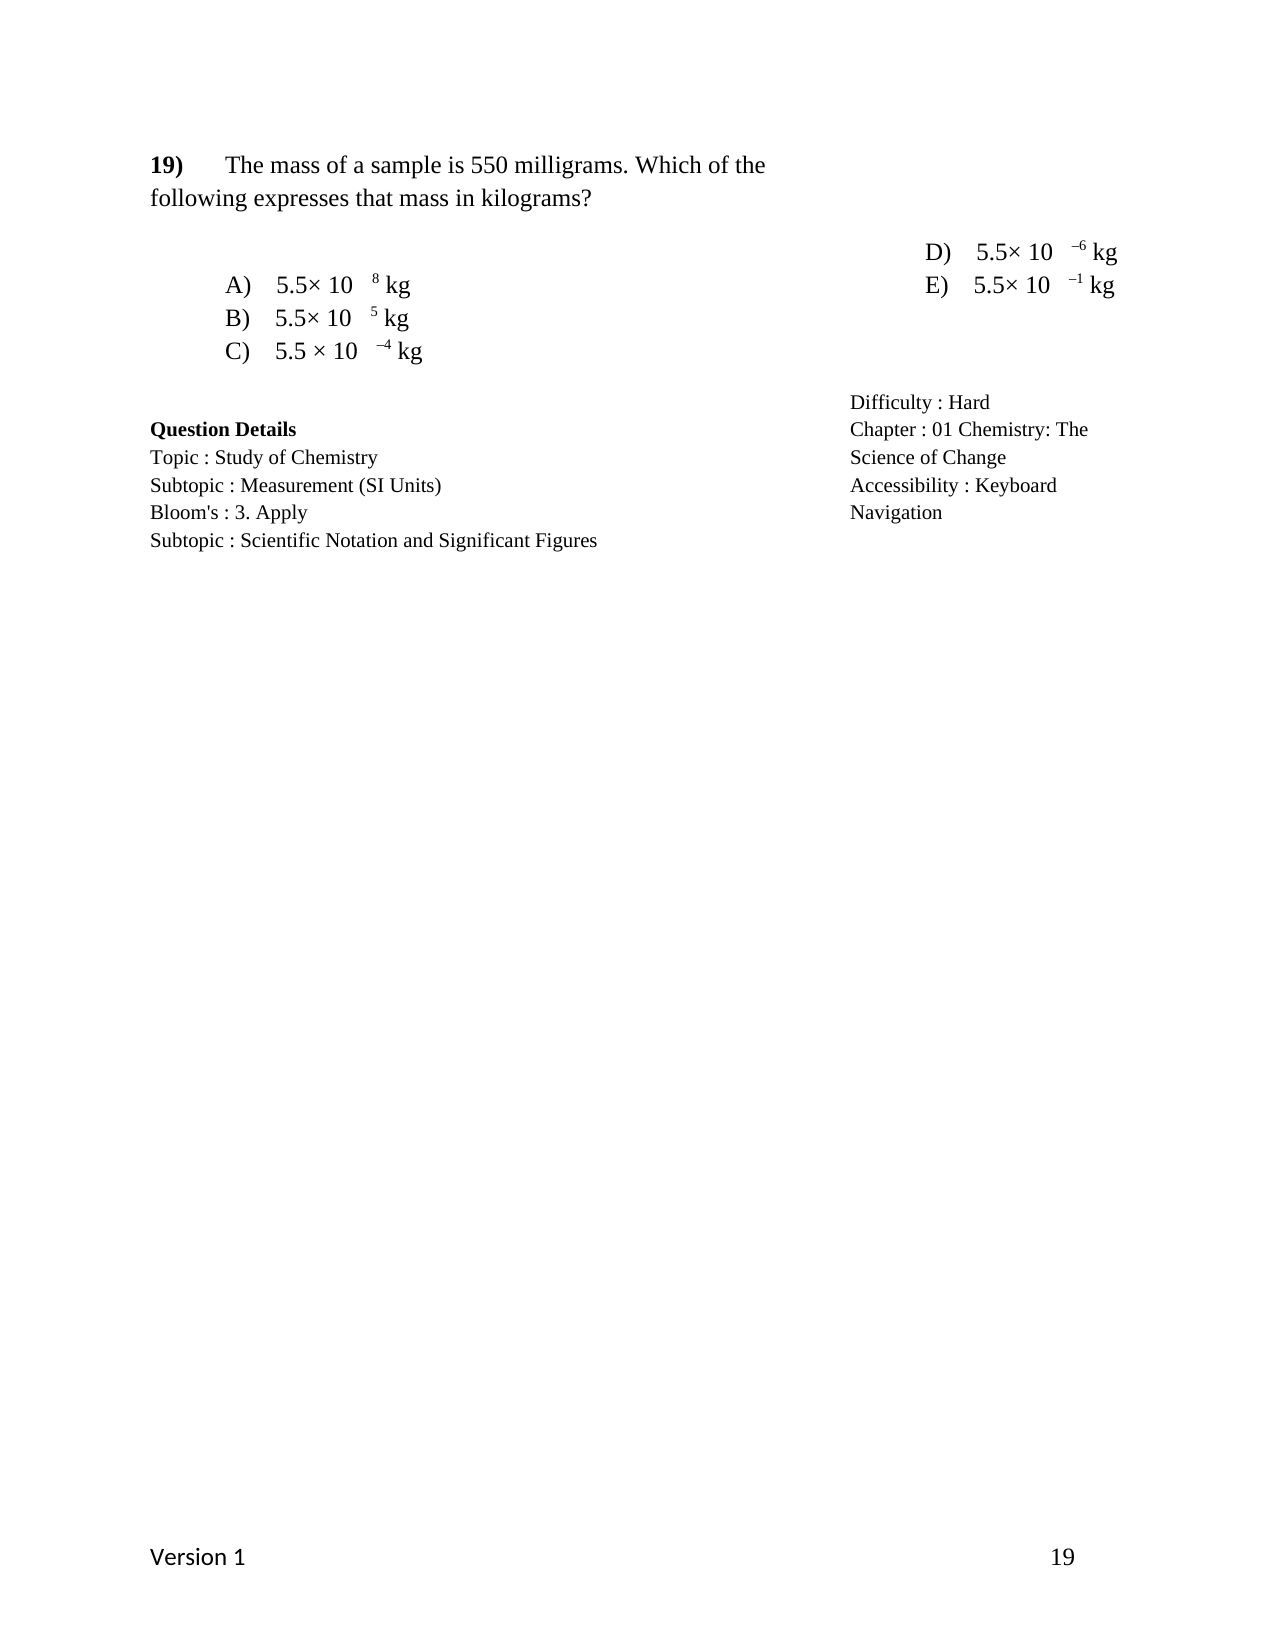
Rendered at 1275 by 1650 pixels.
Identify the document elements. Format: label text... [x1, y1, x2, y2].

text Question Details Topic : Study of Chemistry Subtopic : Measurement (SI Units) Bloom's : 3. Apply Subtopic : Scientific Notation and Significant Figures Difficulty : Hard Chapter : 01 Chemistry: The Science of Change Accessibility : Keyboard Navigation [150, 390, 775, 552]
text A) 5.5× 10 8 kg B) 5.5× 10 5 kg C) 5.5 × 10 –4 kg D) 5.5× 10 –6 kg E) 5.5× 10 –1 kg [150, 237, 775, 365]
text A) 5.5× 10 8 kg B) 5.5× 10 5 kg C) 5.5 × 10 –4 kg D) 5.5× 10 –6 kg E) 5.5× 10 –1 kg [850, 237, 1125, 332]
text Question Details Topic : Study of Chemistry Subtopic : Measurement (SI Units) Bloom's : 3. Apply Subtopic : Scientific Notation and Significant Figures Difficulty : Hard Chapter : 01 Chemistry: The Science of Change Accessibility : Keyboard Navigation [850, 390, 1125, 524]
text 19) The mass of a sample is 550 milligrams. Which of the following expresses that mass in kilograms? [150, 150, 775, 212]
